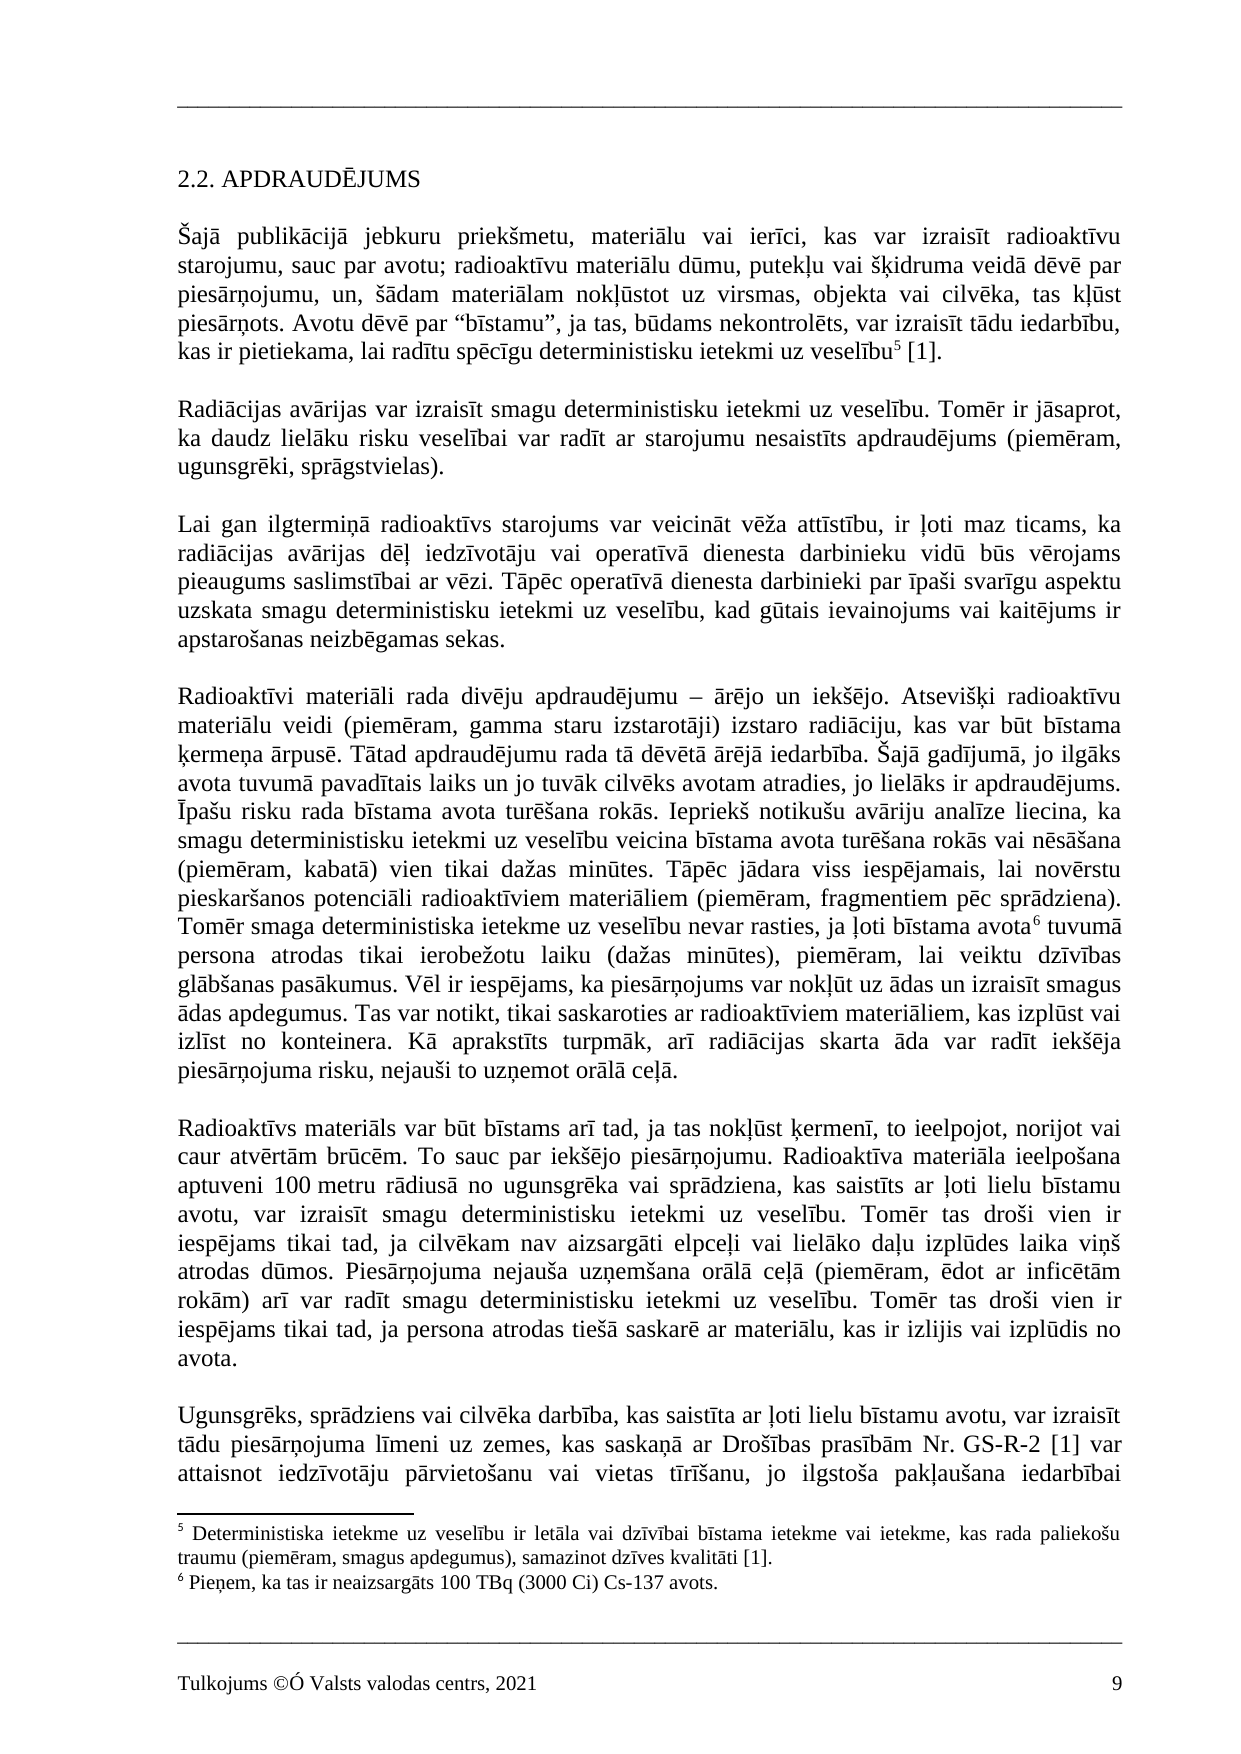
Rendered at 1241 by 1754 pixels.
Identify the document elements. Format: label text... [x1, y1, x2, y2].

text Lai gan ilgtermiņā radioaktīvs starojums var veicināt vēža attīstību, ir ļoti maz ticams, ka radiācijas avārijas dēļ iedzīvotāju vai operatīvā dienesta darbinieku vidū būs vērojams pieaugums saslimstībai ar vēzi. Tāpēc operatīvā dienesta darbinieki par īpaši svarīgu aspektu uzskata smagu deterministisku ietekmi uz veselību, kad gūtais ievainojums vai kaitējums ir apstarošanas neizbēgamas sekas. [177, 509, 1122, 653]
text Šajā publikācijā jebkuru priekšmetu, materiālu vai ierīci, kas var izraisīt radioaktīvu starojumu, sauc par avotu; radioaktīvu materiālu dūmu, putekļu vai šķidruma veidā dēvē par piesārņojumu, un, šādam materiālam nokļūstot uz virsmas, objekta vai cilvēka, tas kļūst piesārņots. Avotu dēvē par “bīstamu”, ja tas, būdams nekontrolēts, var izraisīt tādu iedarbību, kas ir pietiekama, lai radītu spēcīgu deterministisku ietekmi uz veselību [1]. [177, 221, 1122, 365]
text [177, 1400, 1122, 1486]
text Radiācijas avārijas var izraisīt smagu deterministisku ietekmi uz veselību. Tomēr ir jāsaprot, ka daudz lielāku risku veselībai var radīt ar starojumu nesaistīts apdraudējums (piemēram, ugunsgrēki, sprāgstvielas). [177, 394, 1122, 480]
text Radioaktīvi materiāli rada divēju apdraudējumu – ārējo un iekšējo. Atsevišķi radioaktīvu materiālu veidi (piemēram, gamma staru izstarotāji) izstaro radiāciju, kas var būt bīstama ķermeņa ārpusē. Tātad apdraudējumu rada tā dēvētā ārējā iedarbība. Šajā gadījumā, jo ilgāks avota tuvumā pavadītais laiks un jo tuvāk cilvēks avotam atradies, jo lielāks ir apdraudējums. Īpašu risku rada bīstama avota turēšana rokās. Iepriekš notikušu avāriju analīze liecina, ka smagu deterministisku ietekmi uz veselību veicina bīstama avota turēšana rokās vai nēsāšana (piemēram, kabatā) vien tikai dažas minūtes. Tāpēc jādara viss iespējamais, lai novērstu pieskaršanos potenciāli radioaktīviem materiāliem (piemēram, fragmentiem pēc sprādziena). Tomēr smaga deterministiska ietekme uz veselību nevar rasties, ja ļoti bīstama avota tuvumā persona atrodas tikai ierobežotu laiku (dažas minūtes), piemēram, lai veiktu dzīvības glābšanas pasākumus. Vēl ir iespējams, ka piesārņojums var nokļūt uz ādas un izraisīt smagus ādas apdegumus. Tas var notikt, tikai saskaroties ar radioaktīviem materiāliem, kas izplūst vai izlīst no konteinera. Kā aprakstīts turpmāk, arī radiācijas skarta āda var radīt iekšēja piesārņojuma risku, nejauši to uzņemot orālā ceļā. [177, 681, 1122, 1084]
subtitle 2.2. APDRAUDĒJUMS [177, 164, 1122, 193]
text Radioaktīvs materiāls var būt bīstams arī tad, ja tas nokļūst ķermenī, to ieelpojot, norijot vai caur atvērtām brūcēm. To sauc par iekšējo piesārņojumu. Radioaktīva materiāla ieelpošana aptuveni 100 metru rādiusā no ugunsgrēka vai sprādziena, kas saistīts ar ļoti lielu bīstamu avotu, var izraisīt smagu deterministisku ietekmi uz veselību. Tomēr tas droši vien ir iespējams tikai tad, ja cilvēkam nav aizsargāti elpceļi vai lielāko daļu izplūdes laika viņš atrodas dūmos. Piesārņojuma nejauša uzņemšana orālā ceļā (piemēram, ēdot ar inficētām rokām) arī var radīt smagu deterministisku ietekmi uz veselību. Tomēr tas droši vien ir iespējams tikai tad, ja persona atrodas tiešā saskarē ar materiālu, kas ir izlijis vai izplūdis no avota. [177, 1113, 1122, 1371]
